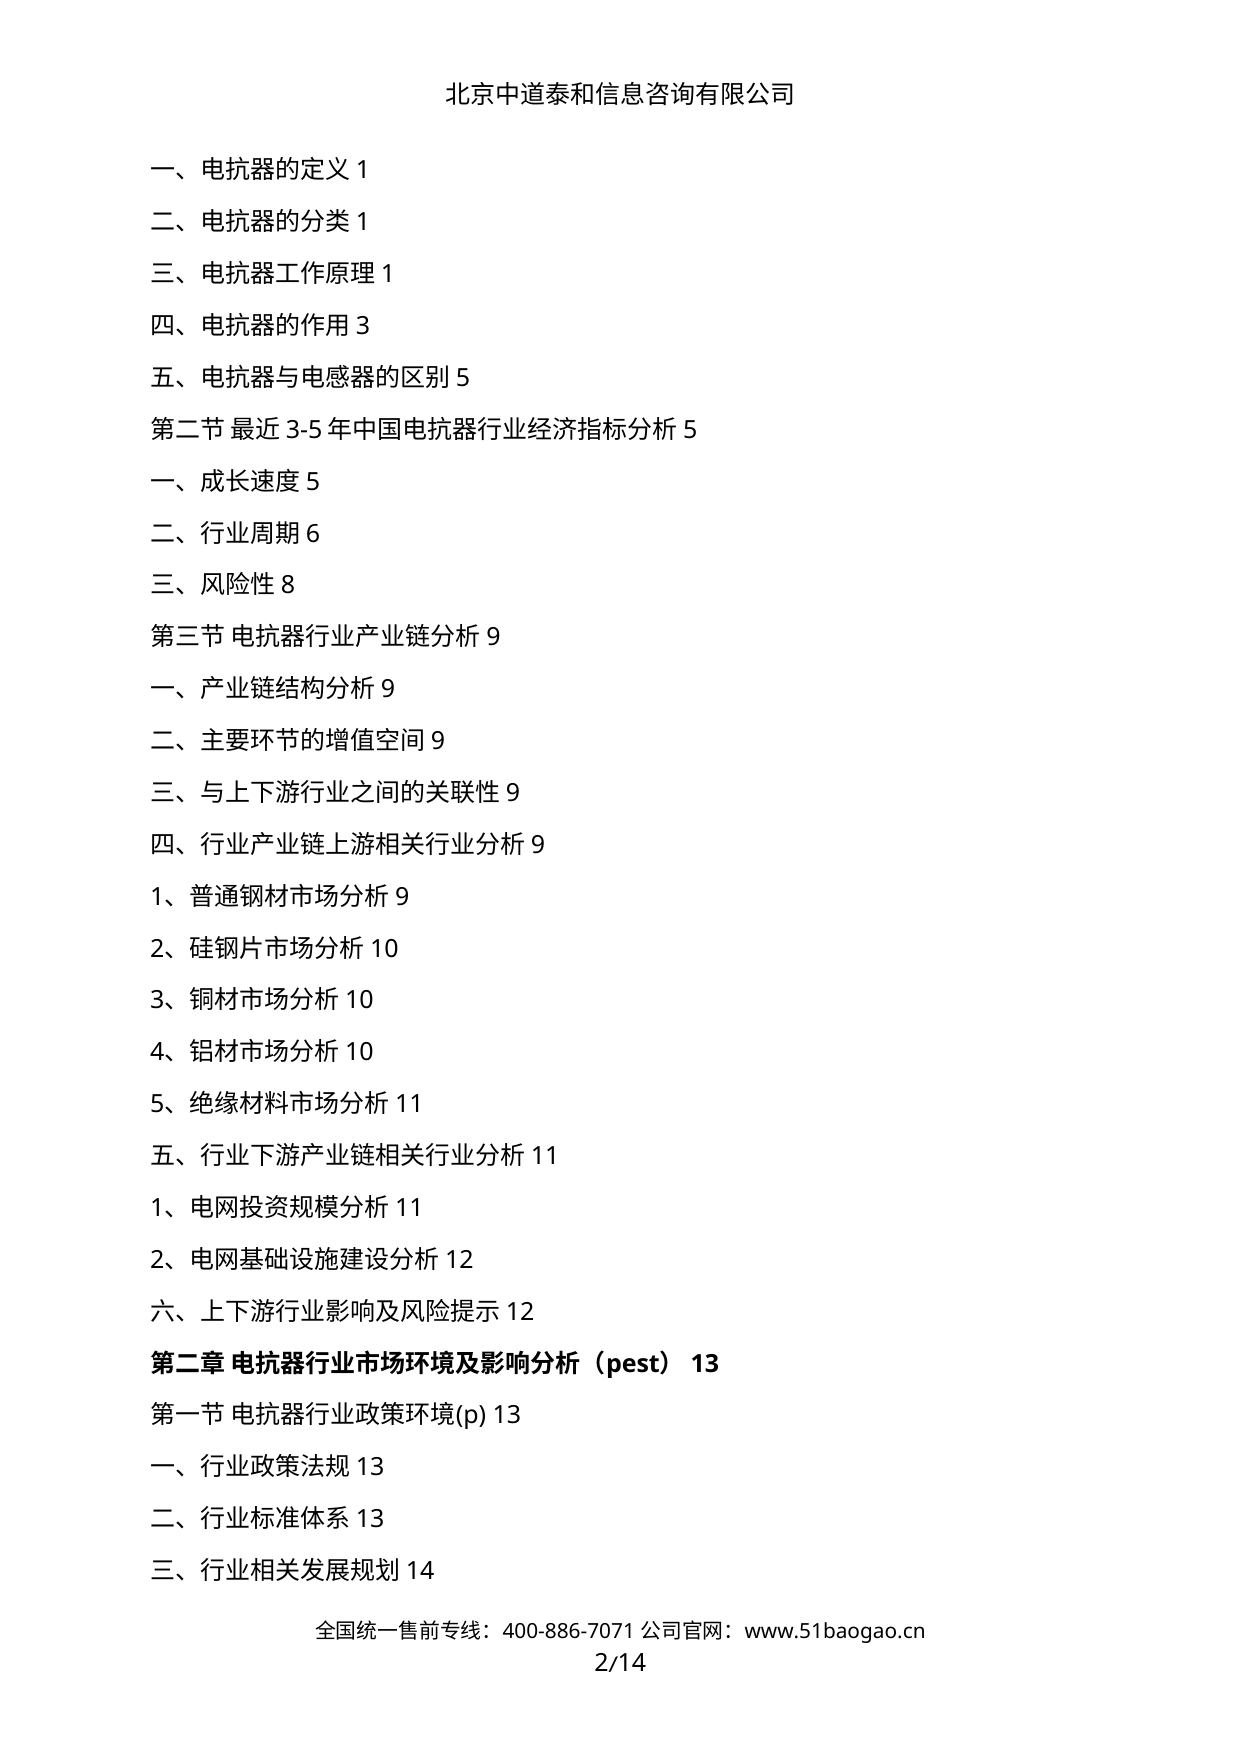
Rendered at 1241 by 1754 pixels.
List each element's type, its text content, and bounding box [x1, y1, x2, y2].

text 1、普通钢材市场分析 9 [150, 876, 1090, 912]
text 一、行业政策法规 13 [150, 1447, 1090, 1483]
text 一、成长速度 5 [150, 461, 1090, 497]
text 二、电抗器的分类 1 [150, 202, 1090, 238]
text 一、产业链结构分析 9 [150, 669, 1090, 705]
text 四、行业产业链上游相关行业分析 9 [150, 824, 1090, 861]
text 一、电抗器的定义 1 [150, 150, 1090, 186]
text 2、电网基础设施建设分析 12 [150, 1239, 1090, 1276]
text 三、行业相关发展规划 14 [150, 1551, 1090, 1587]
text 4、铝材市场分析 10 [150, 1032, 1090, 1068]
text 3、铜材市场分析 10 [150, 980, 1090, 1016]
text 五、电抗器与电感器的区别 5 [150, 357, 1090, 394]
text 四、电抗器的作用 3 [150, 306, 1090, 342]
text 六、上下游行业影响及风险提示 12 [150, 1291, 1090, 1327]
text 二、行业周期 6 [150, 513, 1090, 549]
text 第二章 电抗器行业市场环境及影响分析（pest） 13 [150, 1343, 1090, 1379]
text 第二节 最近3-5年中国电抗器行业经济指标分析 5 [150, 409, 1090, 446]
text 二、行业标准体系 13 [150, 1499, 1090, 1535]
text 第一节 电抗器行业政策环境(p) 13 [150, 1395, 1090, 1431]
text 二、主要环节的增值空间 9 [150, 721, 1090, 757]
text 三、电抗器工作原理 1 [150, 254, 1090, 290]
text 5、绝缘材料市场分析 11 [150, 1084, 1090, 1120]
text 2、硅钢片市场分析 10 [150, 928, 1090, 964]
text 五、行业下游产业链相关行业分析 11 [150, 1136, 1090, 1172]
text 1、电网投资规模分析 11 [150, 1187, 1090, 1224]
text 三、与上下游行业之间的关联性 9 [150, 772, 1090, 809]
text 第三节 电抗器行业产业链分析 9 [150, 617, 1090, 653]
text 三、风险性 8 [150, 565, 1090, 601]
